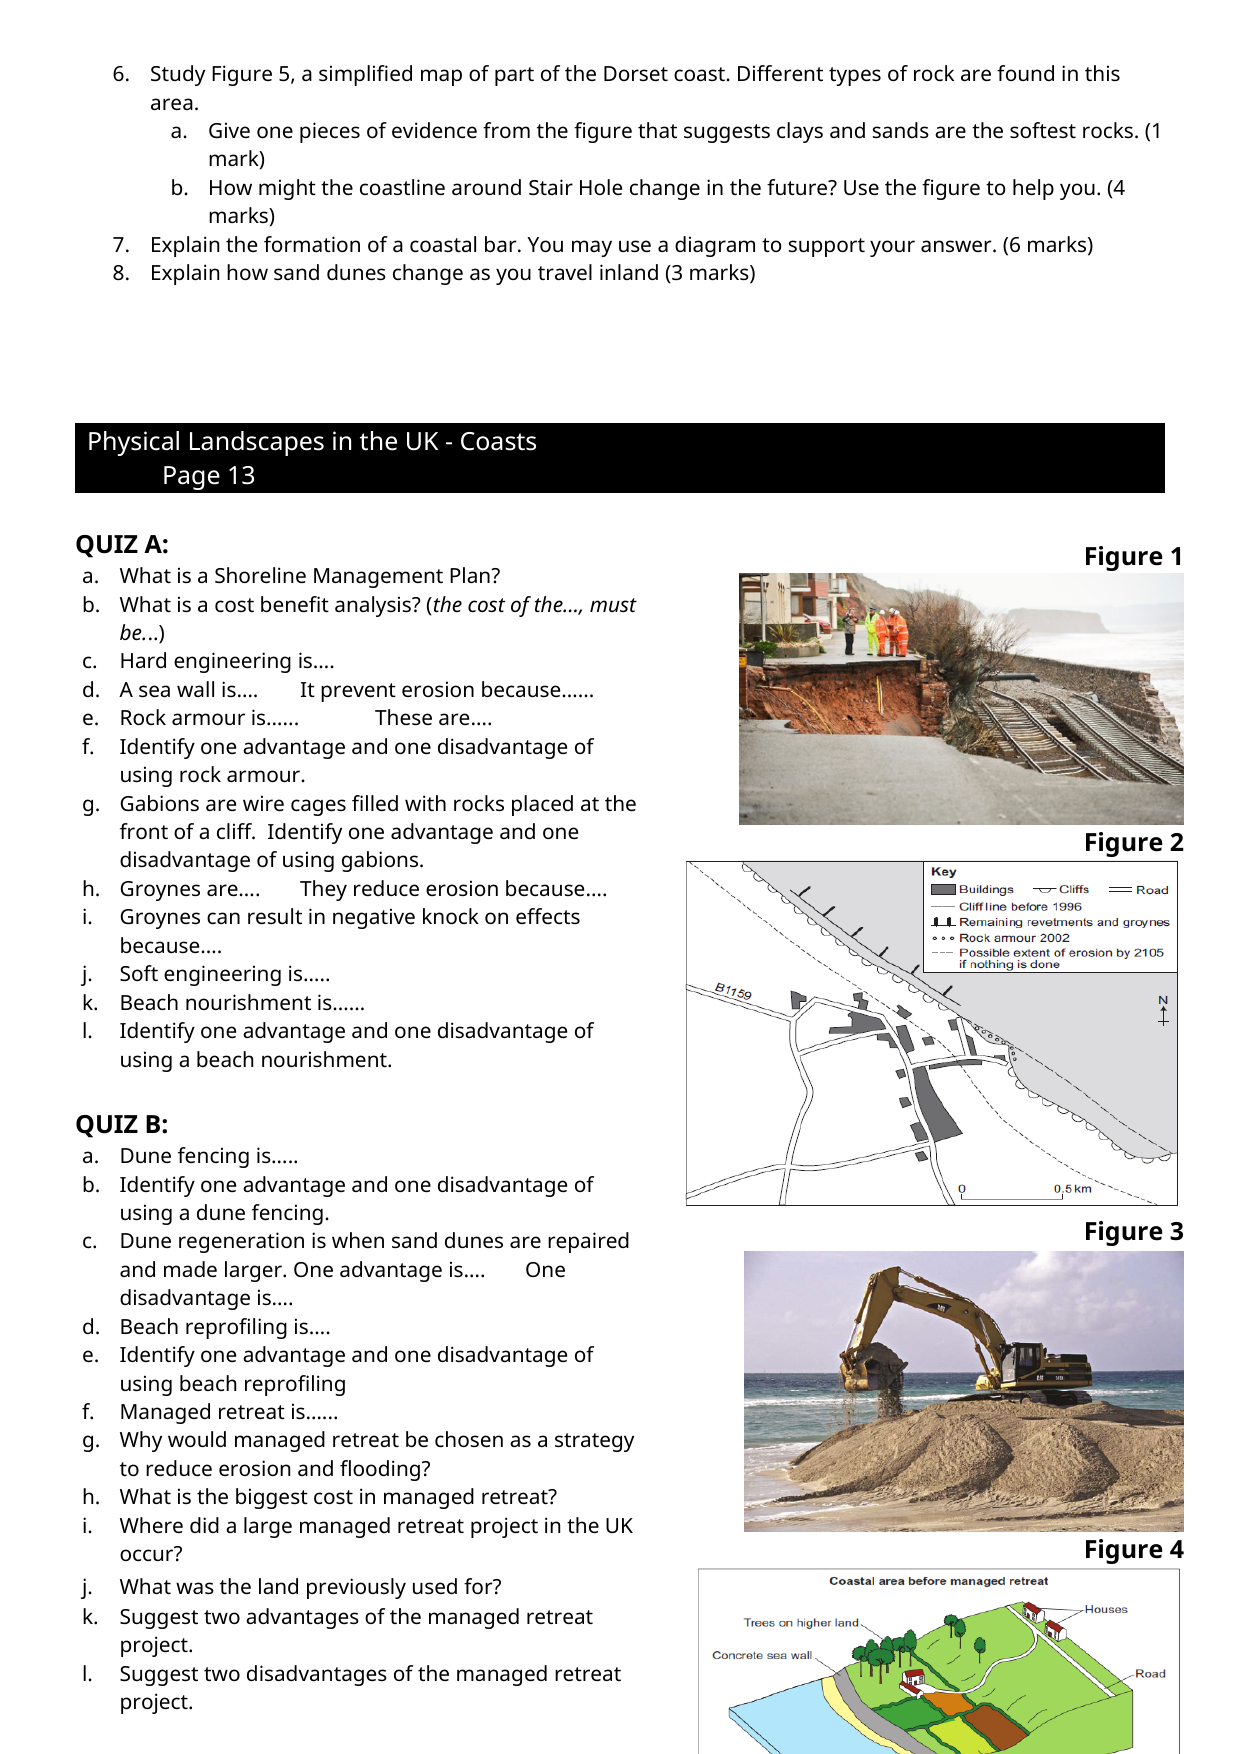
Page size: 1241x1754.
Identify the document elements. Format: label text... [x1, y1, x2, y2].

list Beach reprofiling is…. [82, 1312, 660, 1340]
list Dune fencing is….. [82, 1141, 660, 1170]
list How might the coastline around Stair Hole change in the future? Use the figure to help you. (4 marks) [170, 173, 1165, 230]
picture [739, 573, 1184, 825]
list What is the biggest cost in managed retreat? [82, 1482, 660, 1511]
list Why would managed retreat be chosen as a strategy to reduce erosion and flooding? [82, 1426, 660, 1482]
list Hard engineering is…. [82, 647, 660, 675]
list Identify one advantage and one disadvantage of using rock armour. [82, 732, 660, 789]
list Groynes are…. They reduce erosion because…. [82, 874, 660, 902]
list What is a cost benefit analysis? (the cost of the…, must be...) [82, 590, 660, 647]
list Explain how sand dunes change as you travel inland (3 marks) [112, 258, 1165, 287]
list Give one pieces of evidence from the figure that suggests clays and sands are the softest rocks. (1 mark) [170, 116, 1165, 173]
list What was the land previously used for? [82, 1568, 660, 1602]
list Study Figure 5, a simplified map of part of the Dorset coast. Different types of rock are found in this area. [112, 59, 1165, 116]
list Identify one advantage and one disadvantage of using a beach nourishment. [82, 1016, 660, 1073]
text QUIZ B: [75, 1107, 660, 1141]
picture [739, 1247, 1184, 1532]
list What is a Shoreline Management Plan? [82, 561, 660, 590]
list Soft engineering is….. [82, 959, 660, 988]
list Beach nourishment is…… [82, 988, 660, 1016]
list Suggest two disadvantages of the managed retreat project. [82, 1659, 660, 1716]
list Suggest two advantages of the managed retreat project. [82, 1602, 660, 1659]
list Rock armour is…... These are…. [82, 703, 660, 732]
list Groynes can result in negative knock on effects because…. [82, 902, 660, 959]
list Identify one advantage and one disadvantage of using a dune fencing. [82, 1170, 660, 1227]
list Gabions are wire cages filled with rocks placed at the front of a cliff. Identify one advantage and one disadvantage of using gabions. [82, 789, 660, 874]
picture [678, 858, 1184, 1214]
list A sea wall is…. It prevent erosion because…... [82, 675, 660, 703]
list Identify one advantage and one disadvantage of using beach reprofiling [82, 1340, 660, 1397]
picture [696, 1565, 1184, 1754]
list Dune regeneration is when sand dunes are repaired and made larger. One advantage is…. One disadvantage is…. [82, 1227, 660, 1312]
table_header Physical Landscapes in the UK - Coasts Page 13 [76, 424, 1164, 492]
list Managed retreat is…... [82, 1397, 660, 1426]
list Explain the formation of a coastal bar. You may use a diagram to support your answer. (6 marks) [112, 230, 1165, 258]
list Where did a large managed retreat project in the UK occur? [82, 1511, 660, 1568]
text QUIZ A: [75, 527, 1165, 561]
